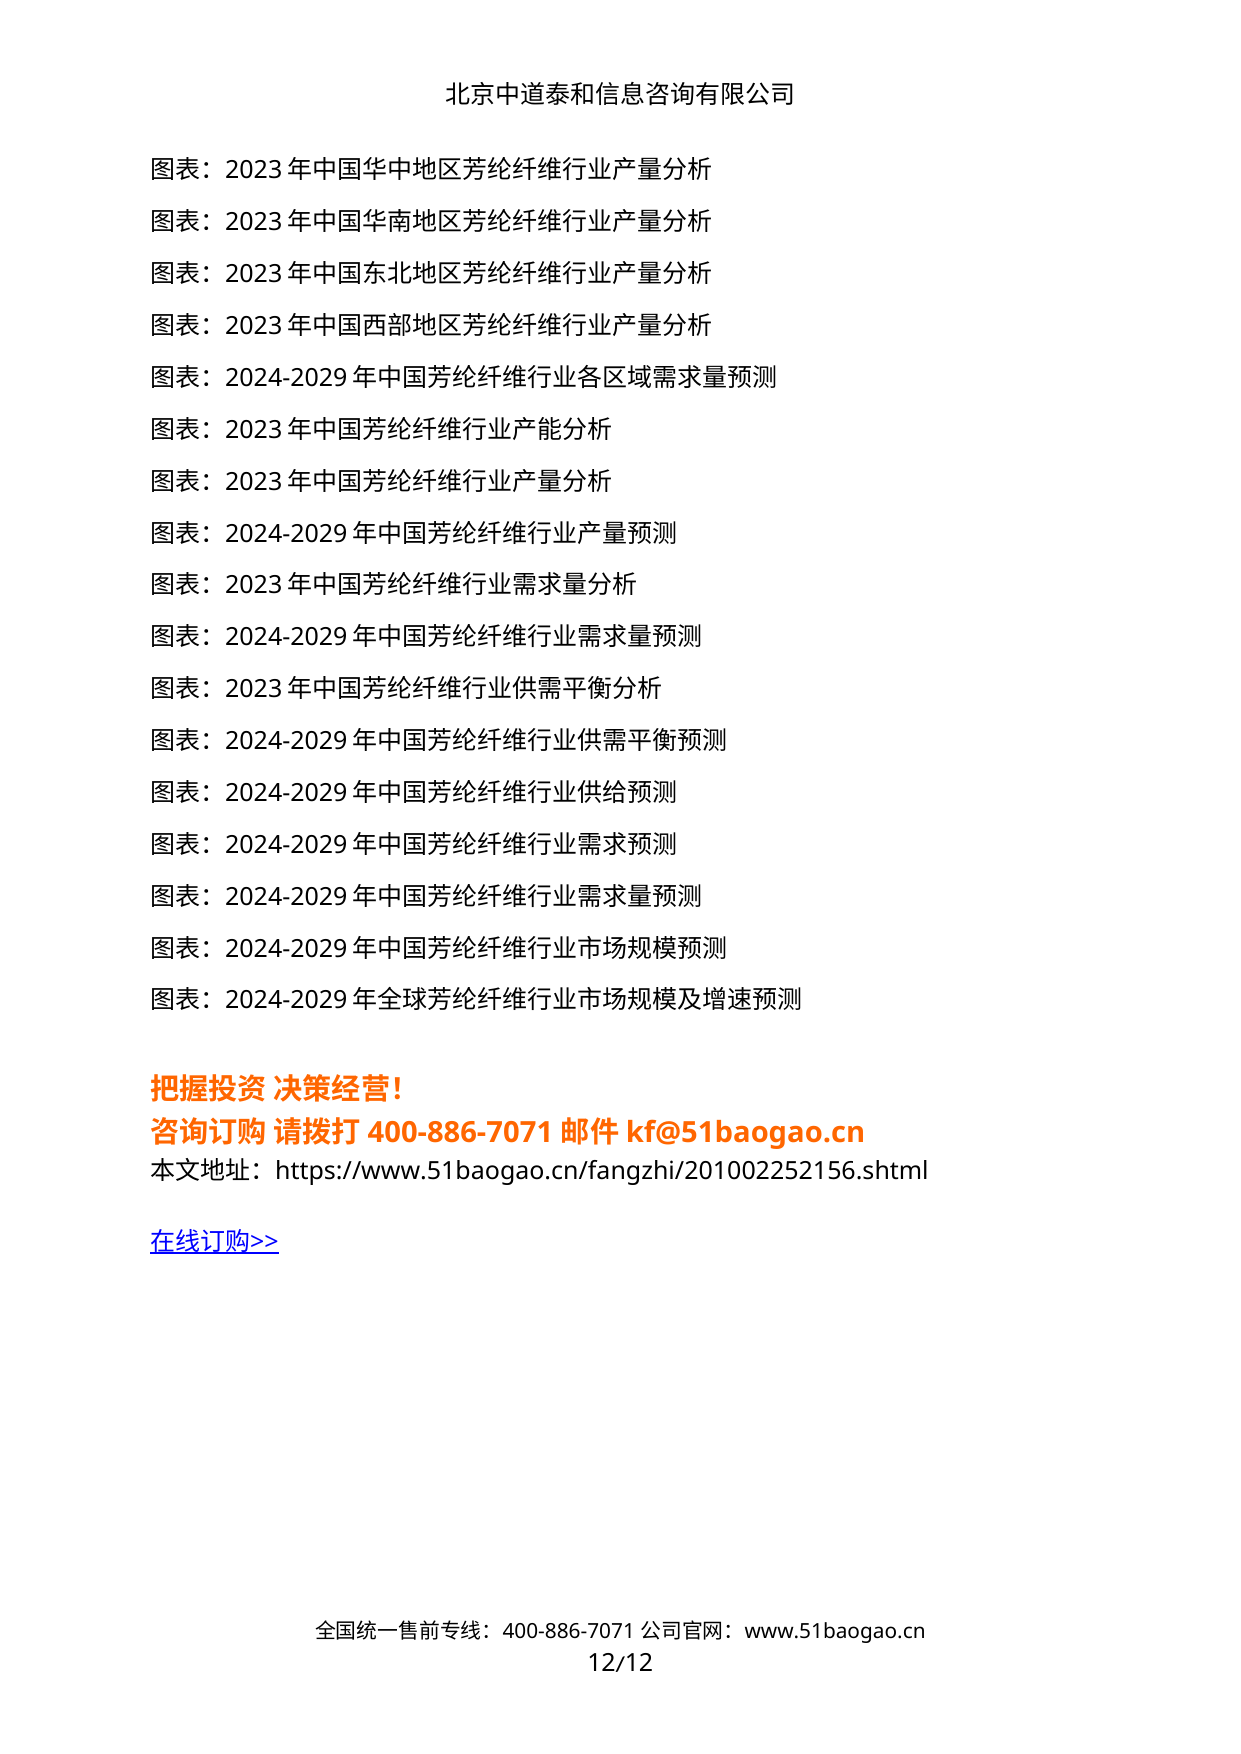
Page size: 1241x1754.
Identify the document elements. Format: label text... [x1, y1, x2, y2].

text 图表：2024-2029年中国芳纶纤维行业产量预测 [150, 513, 1090, 549]
text 图表：2024-2029年中国芳纶纤维行业需求量预测 [150, 876, 1090, 912]
text 图表：2024-2029年中国芳纶纤维行业市场规模预测 [150, 928, 1090, 964]
text 把握投资 决策经营！咨询订购 请拨打 400-886-7071 邮件 kf@51baogao.cn本文地址：https://www.51baogao.cn/fangzhi/201002252156.shtml [150, 1032, 1090, 1187]
text 图表：2023年中国芳纶纤维行业需求量分析 [150, 565, 1090, 601]
text 图表：2023年中国芳纶纤维行业产量分析 [150, 461, 1090, 497]
text 图表：2024-2029年中国芳纶纤维行业需求预测 [150, 824, 1090, 861]
text 在线订购>> [150, 1187, 1090, 1257]
text 图表：2023年中国西部地区芳纶纤维行业产量分析 [150, 306, 1090, 342]
text 图表：2023年中国华南地区芳纶纤维行业产量分析 [150, 202, 1090, 238]
text 图表：2024-2029年中国芳纶纤维行业需求量预测 [150, 617, 1090, 653]
text 图表：2023年中国芳纶纤维行业供需平衡分析 [150, 669, 1090, 705]
text 图表：2024-2029年中国芳纶纤维行业供需平衡预测 [150, 721, 1090, 757]
text 图表：2023年中国华中地区芳纶纤维行业产量分析 [150, 150, 1090, 186]
text 图表：2023年中国东北地区芳纶纤维行业产量分析 [150, 254, 1090, 290]
text 图表：2024-2029年全球芳纶纤维行业市场规模及增速预测 [150, 980, 1090, 1016]
text 图表：2024-2029年中国芳纶纤维行业各区域需求量预测 [150, 357, 1090, 394]
text 图表：2024-2029年中国芳纶纤维行业供给预测 [150, 772, 1090, 809]
text 图表：2023年中国芳纶纤维行业产能分析 [150, 409, 1090, 446]
